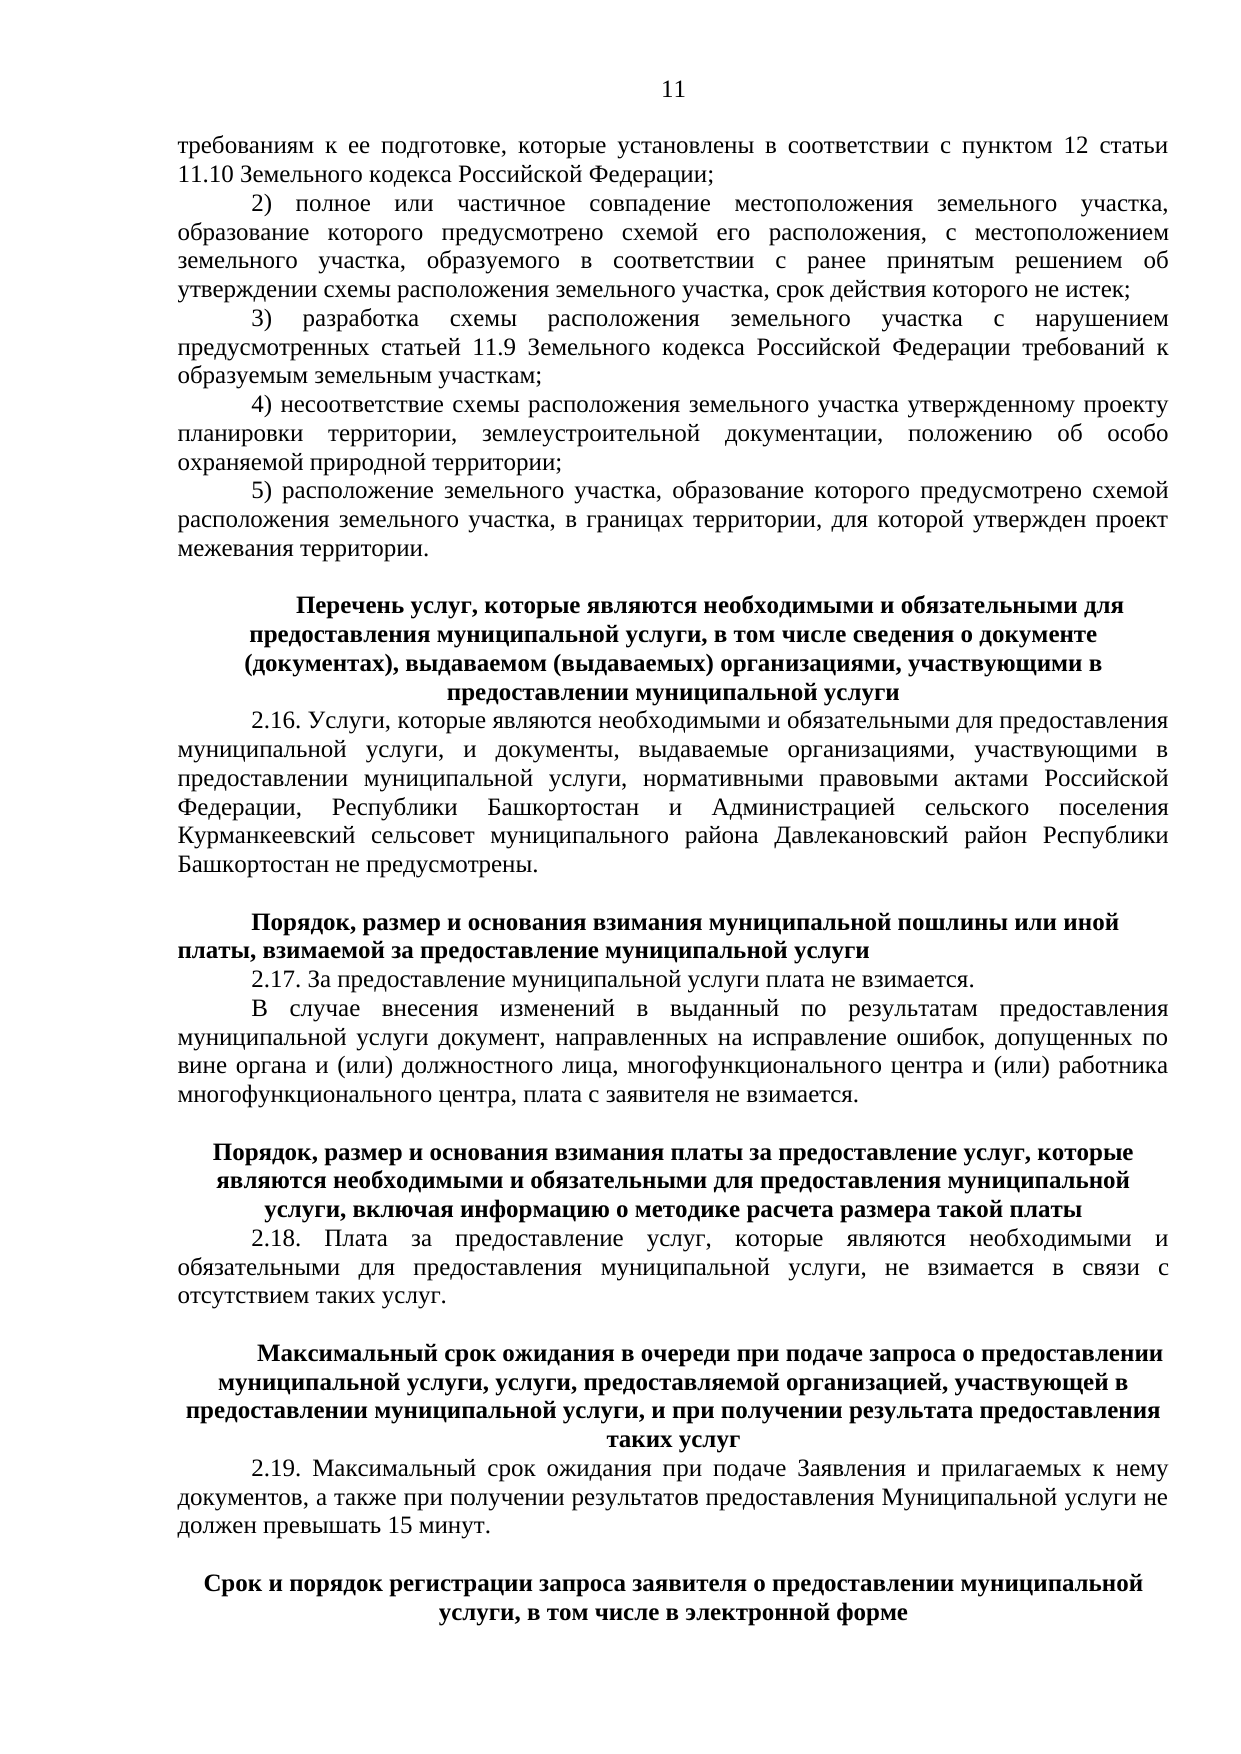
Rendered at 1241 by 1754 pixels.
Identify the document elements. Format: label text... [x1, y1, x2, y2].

text 4) несоответствие схемы расположения земельного участка утвержденному проекту планировки территории, землеустроительной документации, положению об особо охраняемой природной территории; [177, 389, 1169, 476]
text Перечень услуг, которые являются необходимыми и обязательными для предоставления муниципальной услуги, в том числе сведения о документе (документах), выдаваемом (выдаваемых) организациями, участвующими в предоставлении муниципальной услуги [177, 591, 1169, 706]
text В случае внесения изменений в выданный по результатам предоставления муниципальной услуги документ, направленных на исправление ошибок, допущенных по вине органа и (или) должностного лица, многофункционального центра и (или) работника многофункционального центра, плата с заявителя не взимается. [177, 993, 1169, 1108]
text Срок и порядок регистрации запроса заявителя о предоставлении муниципальной услуги, в том числе в электронной форме [177, 1568, 1169, 1626]
text 3) разработка схемы расположения земельного участка с нарушением предусмотренных статьей 11.9 Земельного кодекса Российской Федерации требований к образуемым земельным участкам; [177, 303, 1169, 389]
text 2.16. Услуги, которые являются необходимыми и обязательными для предоставления муниципальной услуги, и документы, выдаваемые организациями, участвующими в предоставлении муниципальной услуги, нормативными правовыми актами Российской Федерации, Республики Башкортостан и Администрацией сельского поселения Курманкеевский сельсовет муниципального района Давлекановский район Республики Башкортостан не предусмотрены. [177, 706, 1169, 878]
text Порядок, размер и основания взимания платы за предоставление услуг, которые являются необходимыми и обязательными для предоставления муниципальной услуги, включая информацию о методике расчета размера такой платы [177, 1137, 1169, 1223]
text 2.18. Плата за предоставление услуг, которые являются необходимыми и обязательными для предоставления муниципальной услуги, не взимается в связи с отсутствием таких услуг. [177, 1223, 1169, 1309]
text 2.19. Максимальный срок ожидания при подаче Заявления и прилагаемых к нему документов, а также при получении результатов предоставления Муниципальной услуги не должен превышать 15 минут. [177, 1453, 1169, 1539]
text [177, 131, 1169, 188]
text 2.17. За предоставление муниципальной услуги плата не взимается. [177, 964, 1169, 993]
text 5) расположение земельного участка, образование которого предусмотрено схемой расположения земельного участка, в границах территории, для которой утвержден проект межевания территории. [177, 476, 1169, 562]
text 2) полное или частичное совпадение местоположения земельного участка, образование которого предусмотрено схемой его расположения, с местоположением земельного участка, образуемого в соответствии с ранее принятым решением об утверждении схемы расположения земельного участка, срок действия которого не истек; [177, 188, 1169, 303]
text Порядок, размер и основания взимания муниципальной пошлины или иной платы, взимаемой за предоставление муниципальной услуги [177, 907, 1169, 964]
text Максимальный срок ожидания в очереди при подаче запроса о предоставлении муниципальной услуги, услуги, предоставляемой организацией, участвующей в предоставлении муниципальной услуги, и при получении результата предоставления таких услуг [177, 1338, 1169, 1453]
